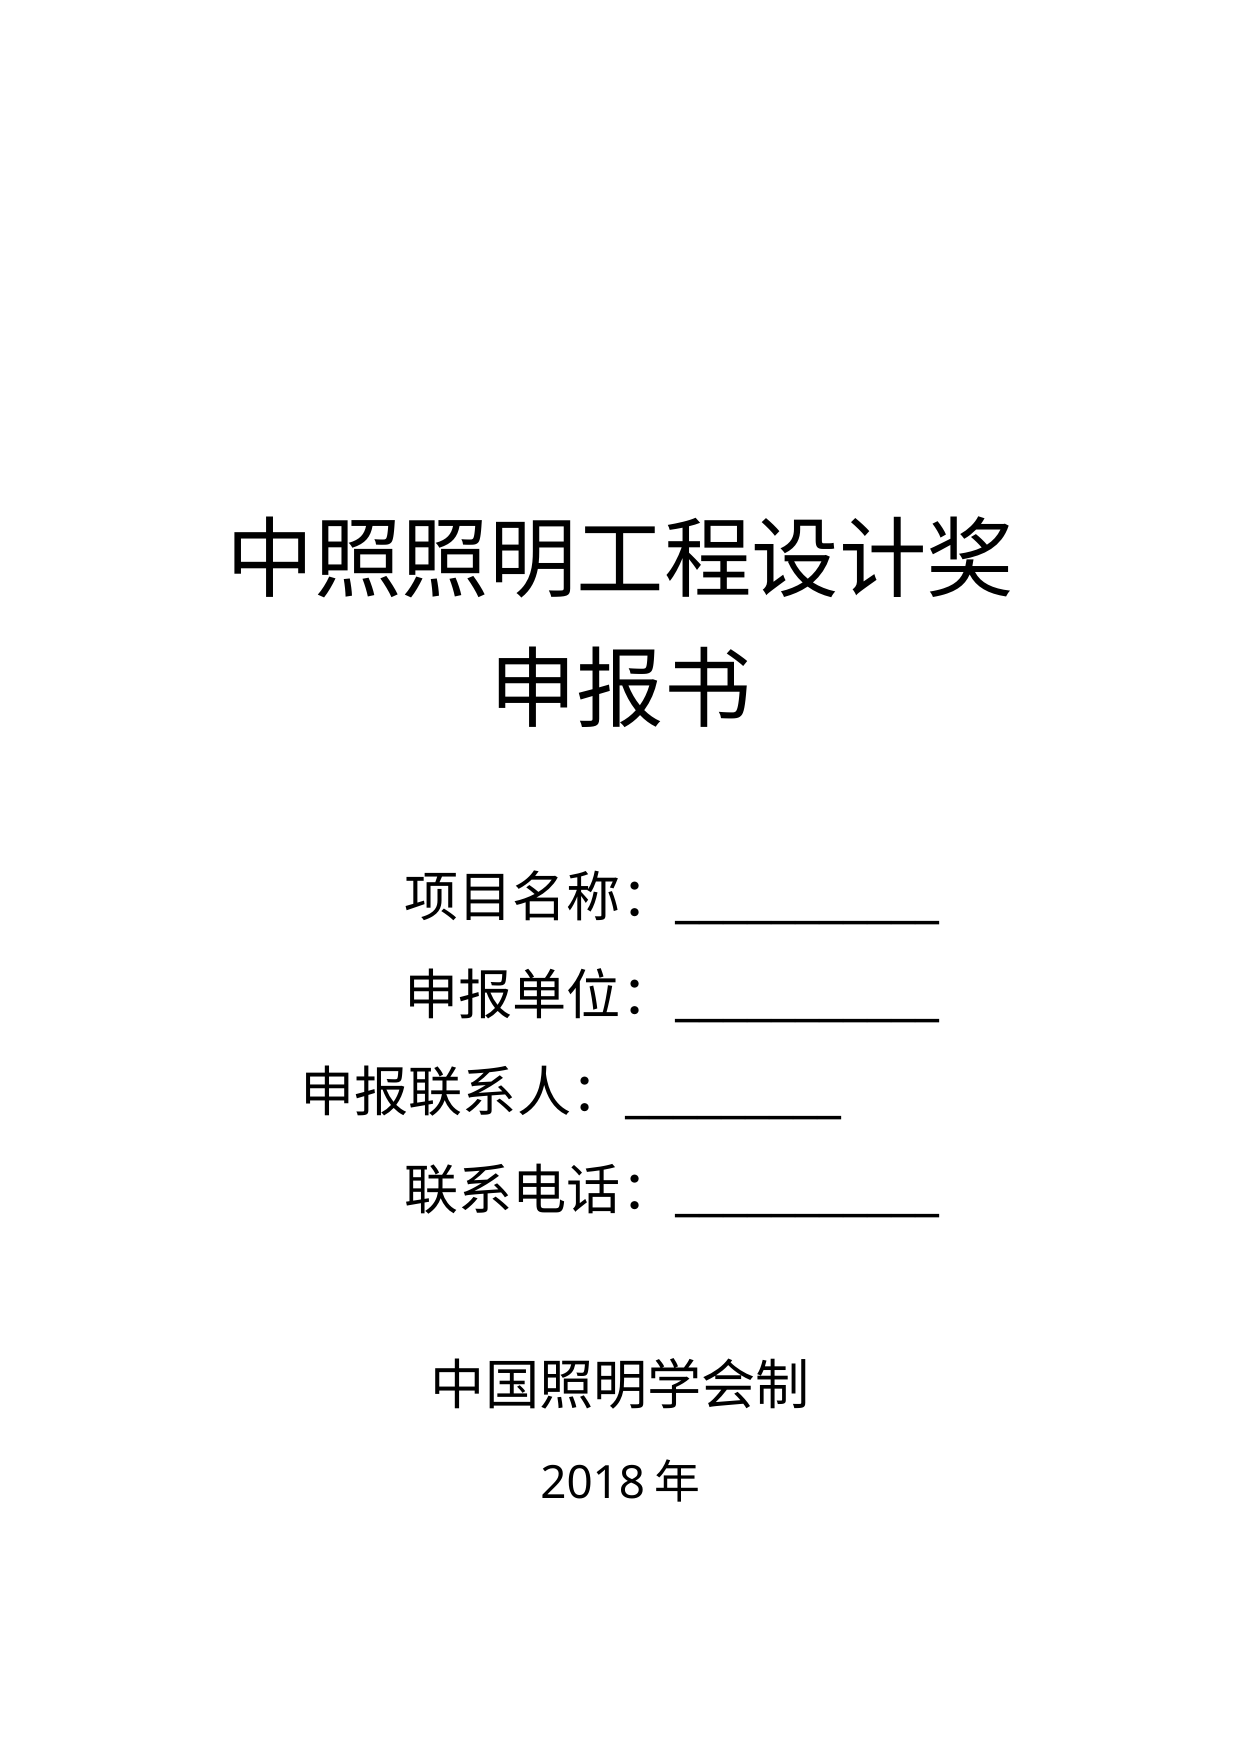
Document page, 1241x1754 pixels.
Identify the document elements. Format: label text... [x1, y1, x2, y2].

text 申报书 [187, 617, 1053, 747]
text 项目名称：___________ [187, 844, 1053, 942]
text 联系电话：___________ [187, 1137, 1053, 1234]
text 2018年 [187, 1429, 1053, 1527]
text 中照照明工程设计奖 [187, 487, 1053, 617]
text 中国照明学会制 [187, 1332, 1053, 1429]
text 申报联系人：_________ [187, 1039, 1053, 1137]
text 申报单位：___________ [187, 942, 1053, 1039]
